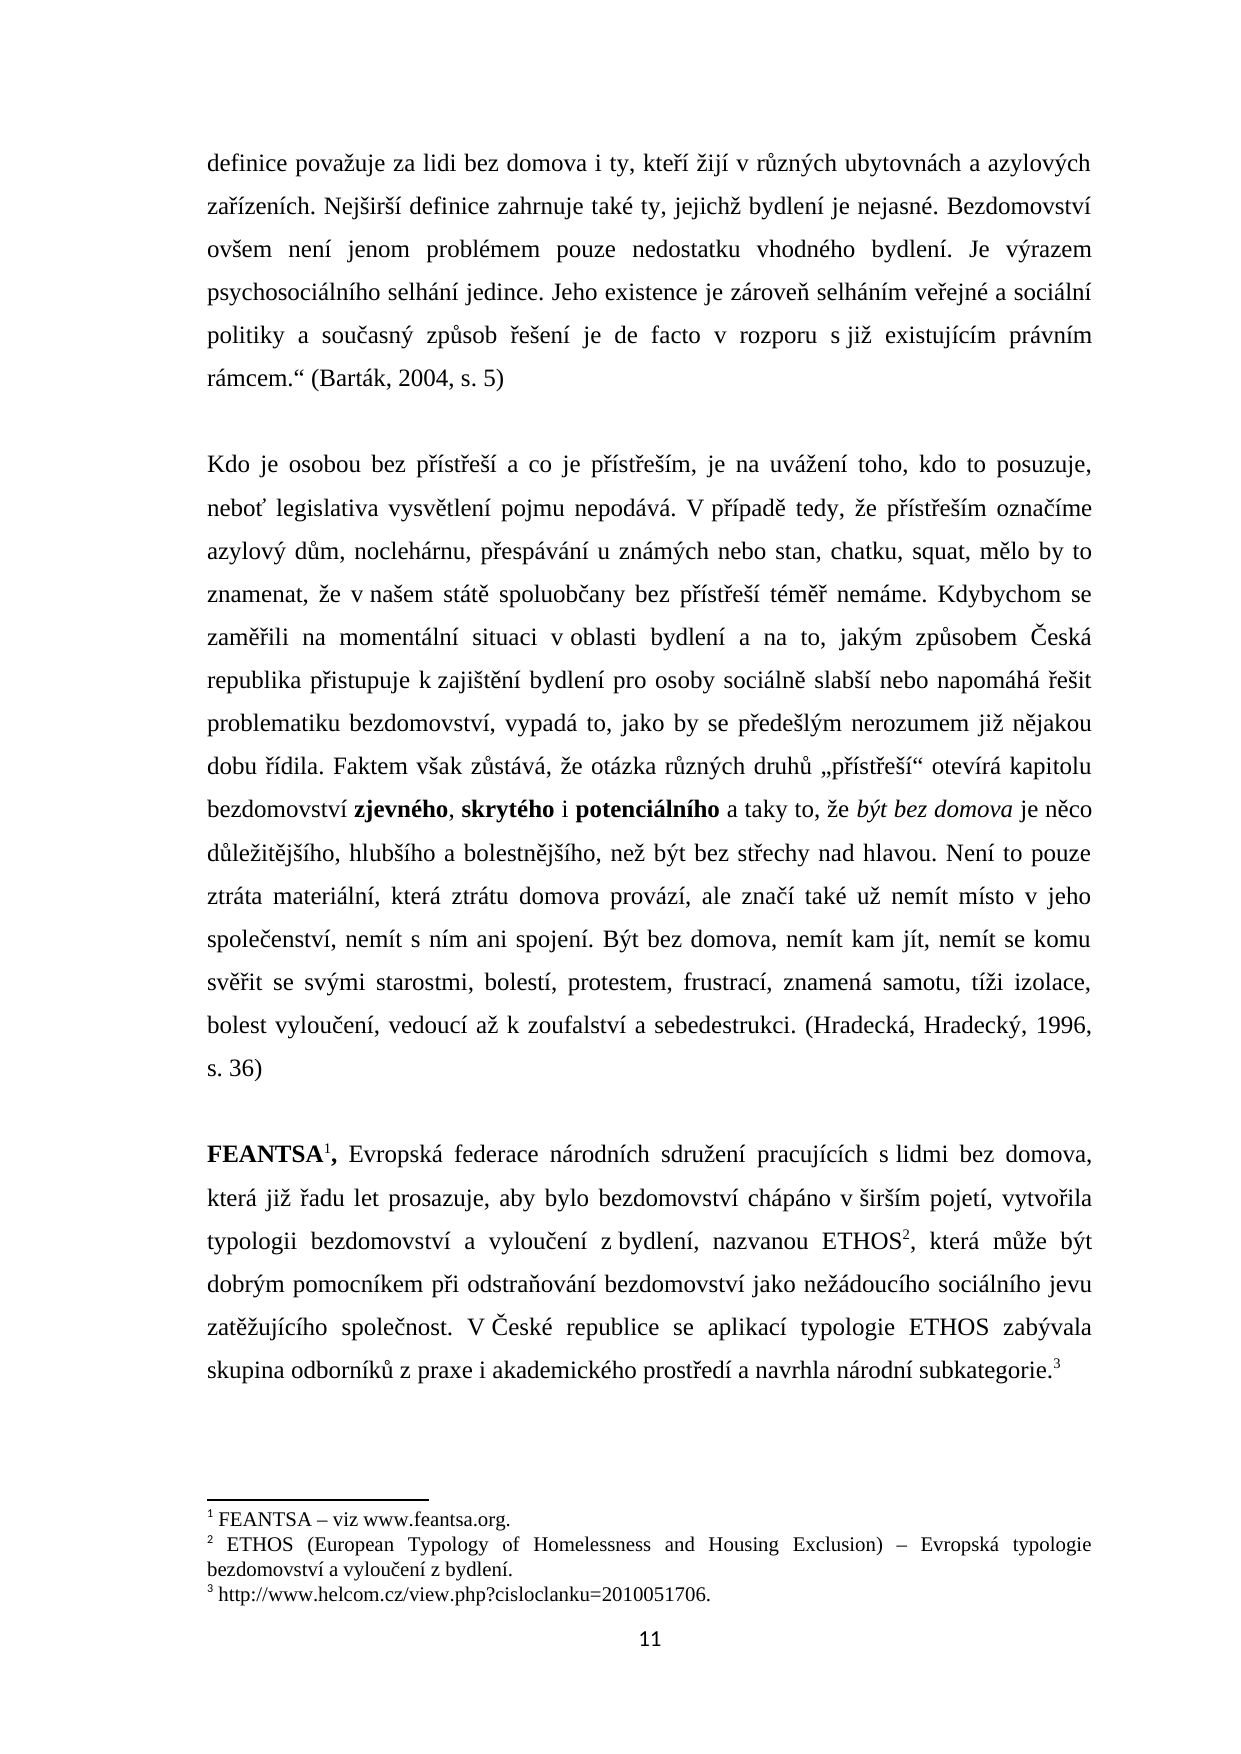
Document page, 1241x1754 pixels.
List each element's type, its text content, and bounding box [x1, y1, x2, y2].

text Kdo je osobou bez přístřeší a co je přístřeším, je na uvážení toho, kdo to posuzuje, neboť legislativa vysvětlení pojmu nepodává. V případě tedy, že přístřeším označíme azylový dům, noclehárnu, přespávání u známých nebo stan, chatku, squat, mělo by to znamenat, že v našem státě spoluobčany bez přístřeší téměř nemáme. Kdybychom se zaměřili na momentální situaci v oblasti bydlení a na to, jakým způsobem Česká republika přistupuje k zajištění bydlení pro osoby sociálně slabší nebo napomáhá řešit problematiku bezdomovství, vypadá to, jako by se předešlým nerozumem již nějakou dobu řídila. Faktem však zůstává, že otázka různých druhů „přístřeší“ otevírá kapitolu bezdomovství zjevného, skrytého i potenciálního a taky to, že být bez domova je něco důležitějšího, hlubšího a bolestnějšího, než být bez střechy nad hlavou. Není to pouze ztráta materiální, která ztrátu domova provází, ale značí také už nemít místo v jeho společenství, nemít s ním ani spojení. Být bez domova, nemít kam jít, nemít se komu svěřit se svými starostmi, bolestí, protestem, frustrací, znamená samotu, tíži izolace, bolest vyloučení, vedoucí až k zoufalství a sebedestrukci. (Hradecká, Hradecký, 1996, s. 36) [207, 449, 1092, 1082]
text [207, 148, 1092, 392]
text FEANTSA, Evropská federace národních sdružení pracujících s lidmi bez domova, která již řadu let prosazuje, aby bylo bezdomovství chápáno v širším pojetí, vytvořila typologii bezdomovství a vyloučení z bydlení, nazvanou ETHOS, která může být dobrým pomocníkem při odstraňování bezdomovství jako nežádoucího sociálního jevu zatěžujícího společnost. V České republice se aplikací typologie ETHOS zabývala skupina odborníků z praxe i akademického prostředí a navrhla národní subkategorie. [207, 1139, 1092, 1384]
